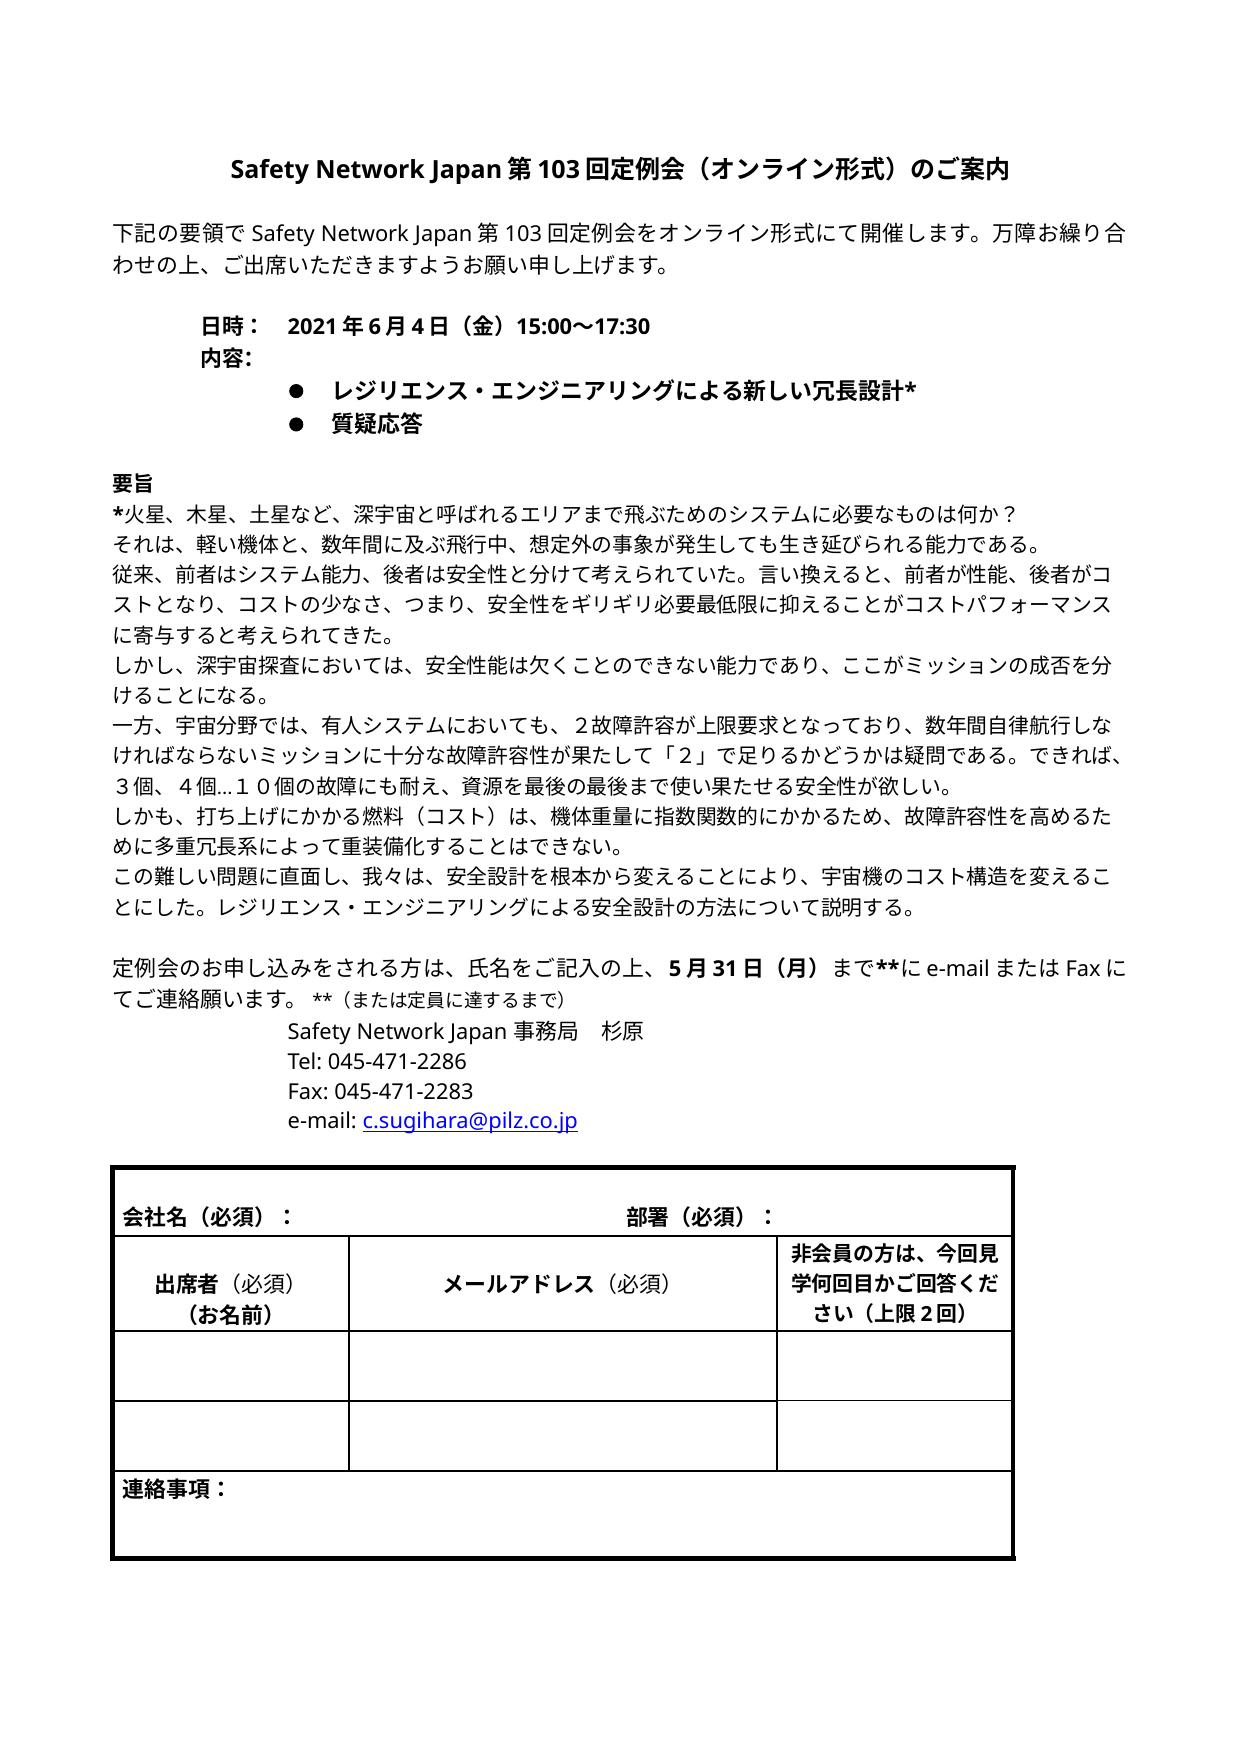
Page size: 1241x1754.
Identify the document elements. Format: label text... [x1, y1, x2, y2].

table_cell メールアドレス（必須） [350, 1237, 776, 1330]
table_cell [115, 1332, 348, 1400]
text 一方、宇宙分野では、有人システムにおいても、２故障許容が上限要求となっており、数年間自律航行しなければならないミッションに十分な故障許容性が果たして「２」で足りるかどうかは疑問である。できれば、３個、４個...１０個の故障にも耐え、資源を最後の最後まで使い果たせる安全性が欲しい。 [112, 709, 1128, 800]
text Fax: 045-471-2283 [112, 1076, 1128, 1106]
text それは、軽い機体と、数年間に及ぶ飛行中、想定外の事象が発生しても生き延びられる能力である。 [112, 528, 1128, 558]
table_cell [778, 1401, 1011, 1470]
text 下記の要領でSafety Network Japan第103回定例会をオンライン形式にて開催します。万障お繰り合わせの上、ご出席いただきますようお願い申し上げます。 [112, 216, 1128, 279]
table_cell 出席者（必須） （お名前） [115, 1237, 348, 1330]
text Safety Network Japan第103回定例会（オンライン形式）のご案内 [112, 150, 1128, 186]
table_cell [778, 1332, 1011, 1400]
table_cell 非会員の方は、今回見学何回目かご回答ください（上限2回） [778, 1237, 1011, 1330]
text しかし、深宇宙探査においては、安全性能は欠くことのできない能力であり、ここがミッションの成否を分けることになる。 [112, 649, 1128, 709]
text 内容： [112, 341, 1128, 373]
text *火星、木星、土星など、深宇宙と呼ばれるエリアまで飛ぶためのシステムに必要なものは何か？ [112, 498, 1128, 528]
text 定例会のお申し込みをされる方は、氏名をご記入の上、5月31日（月）まで**にe-mailまたはFaxにてご連絡願います。 **（または定員に達するまで） [112, 951, 1128, 1014]
list レジリエンス・エンジニアリングによる新しい冗長設計* [287, 373, 1128, 406]
text Tel: 045-471-2286 [112, 1046, 1128, 1076]
list 質疑応答 [287, 406, 1128, 439]
table_header 会社名（必須）： 部署（必須）： [115, 1170, 1011, 1235]
text e-mail: c.sugihara@pilz.co.jp [112, 1106, 1128, 1135]
table_cell [350, 1402, 776, 1470]
table_cell [350, 1332, 776, 1400]
table_cell 連絡事項： [115, 1472, 1011, 1556]
text 従来、前者はシステム能力、後者は安全性と分けて考えられていた。言い換えると、前者が性能、後者がコストとなり、コストの少なさ、つまり、安全性をギリギリ必要最低限に抑えることがコストパフォーマンスに寄与すると考えられてきた。 [112, 558, 1128, 649]
text しかも、打ち上げにかかる燃料（コスト）は、機体重量に指数関数的にかかるため、故障許容性を高めるために多重冗長系によって重装備化することはできない。 [112, 800, 1128, 861]
table_cell [115, 1402, 348, 1470]
text Safety Network Japan 事務局 杉原 [112, 1014, 1128, 1046]
text 要旨 [112, 468, 1128, 498]
text この難しい問題に直面し、我々は、安全設計を根本から変えることにより、宇宙機のコスト構造を変えることにした。レジリエンス・エンジニアリングによる安全設計の方法について説明する。 [112, 861, 1128, 921]
text 日時： 2021年6月4日（金）15:00～17:30 [112, 309, 1128, 341]
